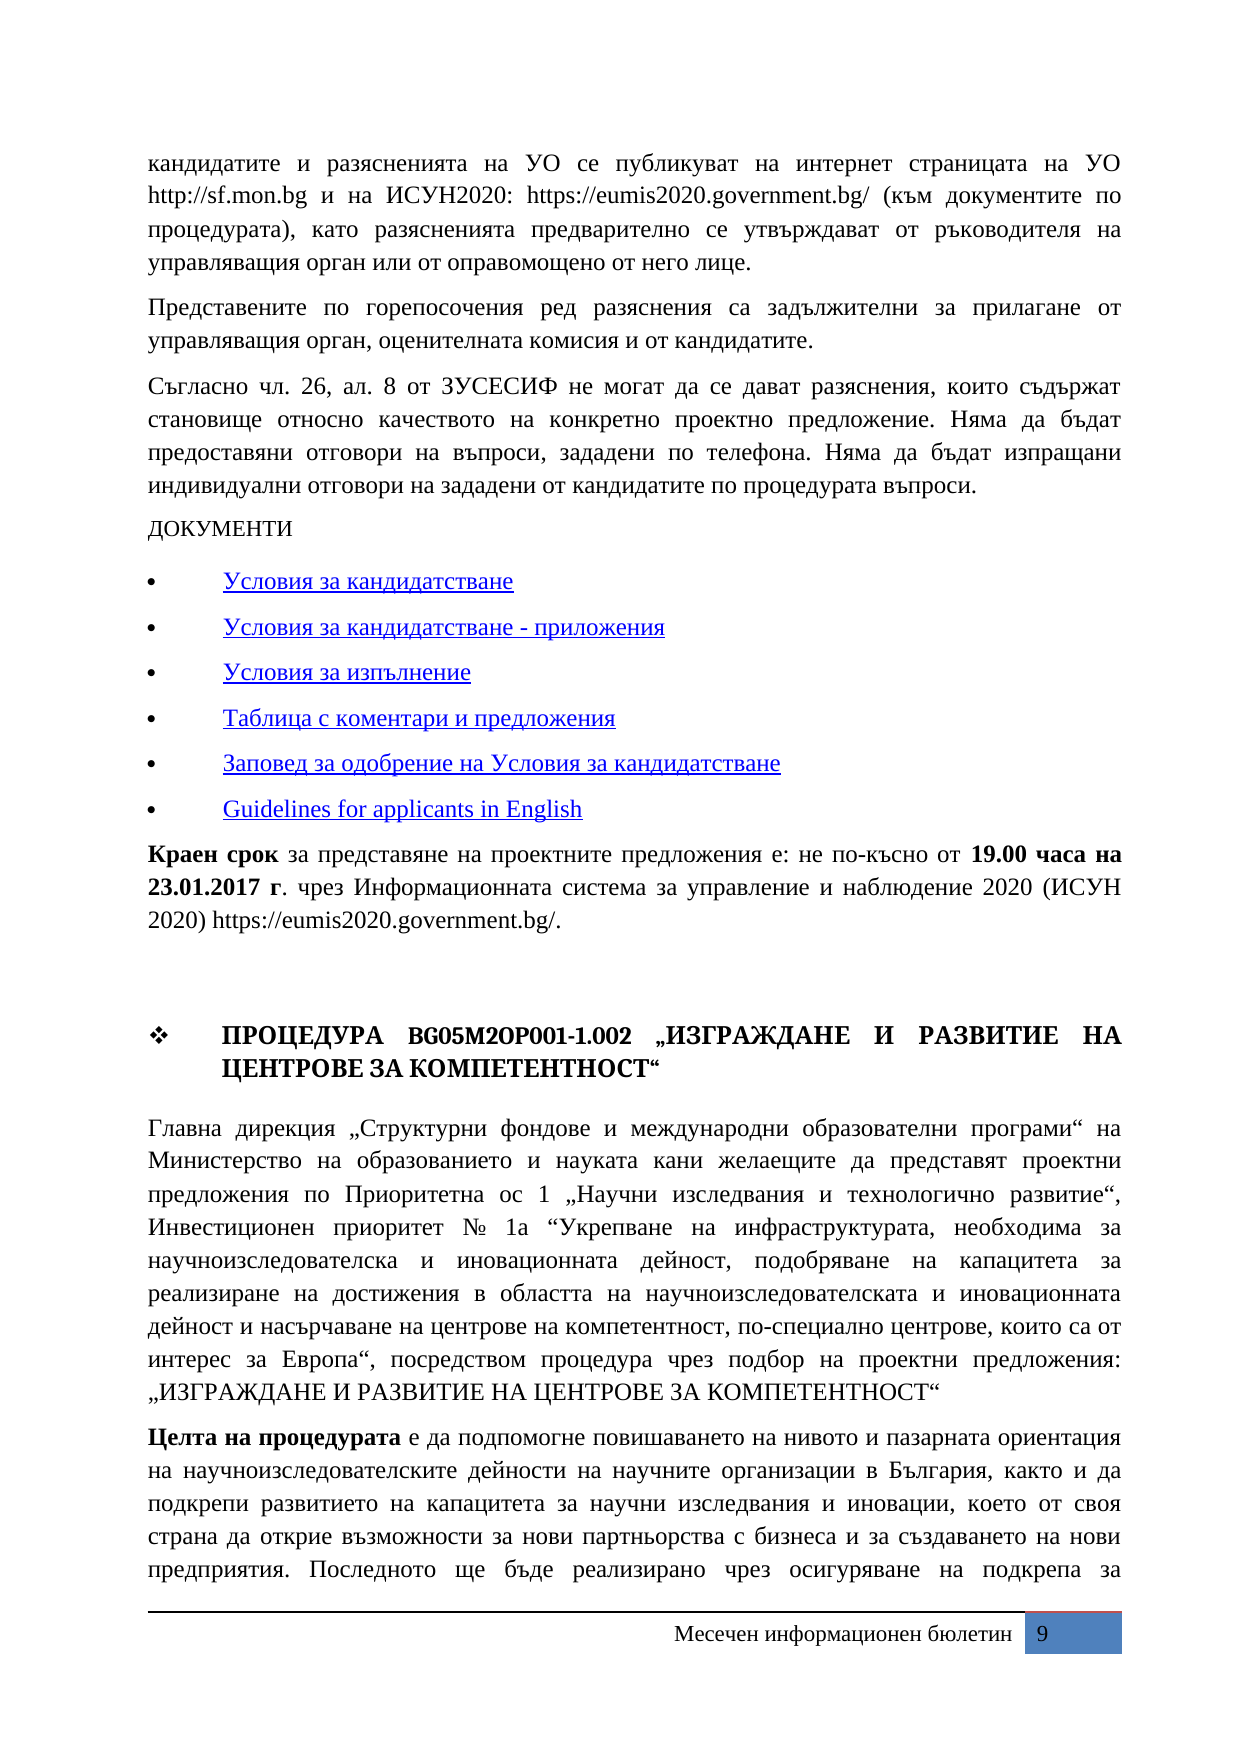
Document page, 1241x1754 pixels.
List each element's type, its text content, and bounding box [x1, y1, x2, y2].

list Заповед за одобрение на Условия за кандидатстване [148, 748, 1122, 777]
list Условия за изпълнение [148, 657, 1122, 686]
list Guidelines for applicants in English [148, 794, 1122, 823]
list Условия за кандидатстване - приложения [148, 612, 1122, 641]
list Таблица с коментари и предложения [148, 703, 1122, 732]
list Условия за кандидатстване [148, 566, 1122, 595]
text Главна дирекция „Структурни фондове и международни образователни програми“ на Министерство на образованието и науката кани желаещите да представят проектни предложения по Приоритетна ос 1 „Научни изследвания и технологично развитие“, Инвестиционен приоритет № 1а “Укрепване на инфраструктурата, необходима за научноизследователска и иновационната дейност, подобряване на капацитета за реализиране на достижения в областта на научноизследователската и иновационната дейност и насърчаване на центрове на компетентност, по-специално центрове, които са от интерес за Европа“, посредством процедура чрез подбор на проектни предложения: „ИЗГРАЖДАНЕ И РАЗВИТИЕ НА ЦЕНТРОВЕ ЗА КОМПЕТЕНТНОСТ“ [148, 1113, 1122, 1406]
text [148, 1422, 1122, 1583]
text Представените по горепосочения ред разяснения са задължителни за прилагане от управляващия орган, оценителната комисия и от кандидатите. [148, 292, 1122, 354]
text Краен срок за представяне на проектните предложения е: не по-късно от 19.00 часа на 23.01.2017 г. чрез Информационната система за управление и наблюдение 2020 (ИСУН 2020) https://eumis2020.government.bg/. [148, 839, 1122, 934]
text Съгласно чл. 26, ал. 8 от ЗУСЕСИФ не могат да се дават разяснения, които съдържат становище относно качеството на конкретно проектно предложение. Няма да бъдат предоставяни отговори на въпроси, зададени по телефона. Няма да бъдат изпращани индивидуални отговори на зададени от кандидатите по процедурата въпроси. [148, 371, 1122, 498]
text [148, 148, 1122, 275]
text ДОКУМЕНТИ [148, 515, 1122, 542]
subtitle Процедура BG05M2OP001-1.002 „Изграждане и развитие на центрове за компетентност“ [148, 1022, 1122, 1083]
